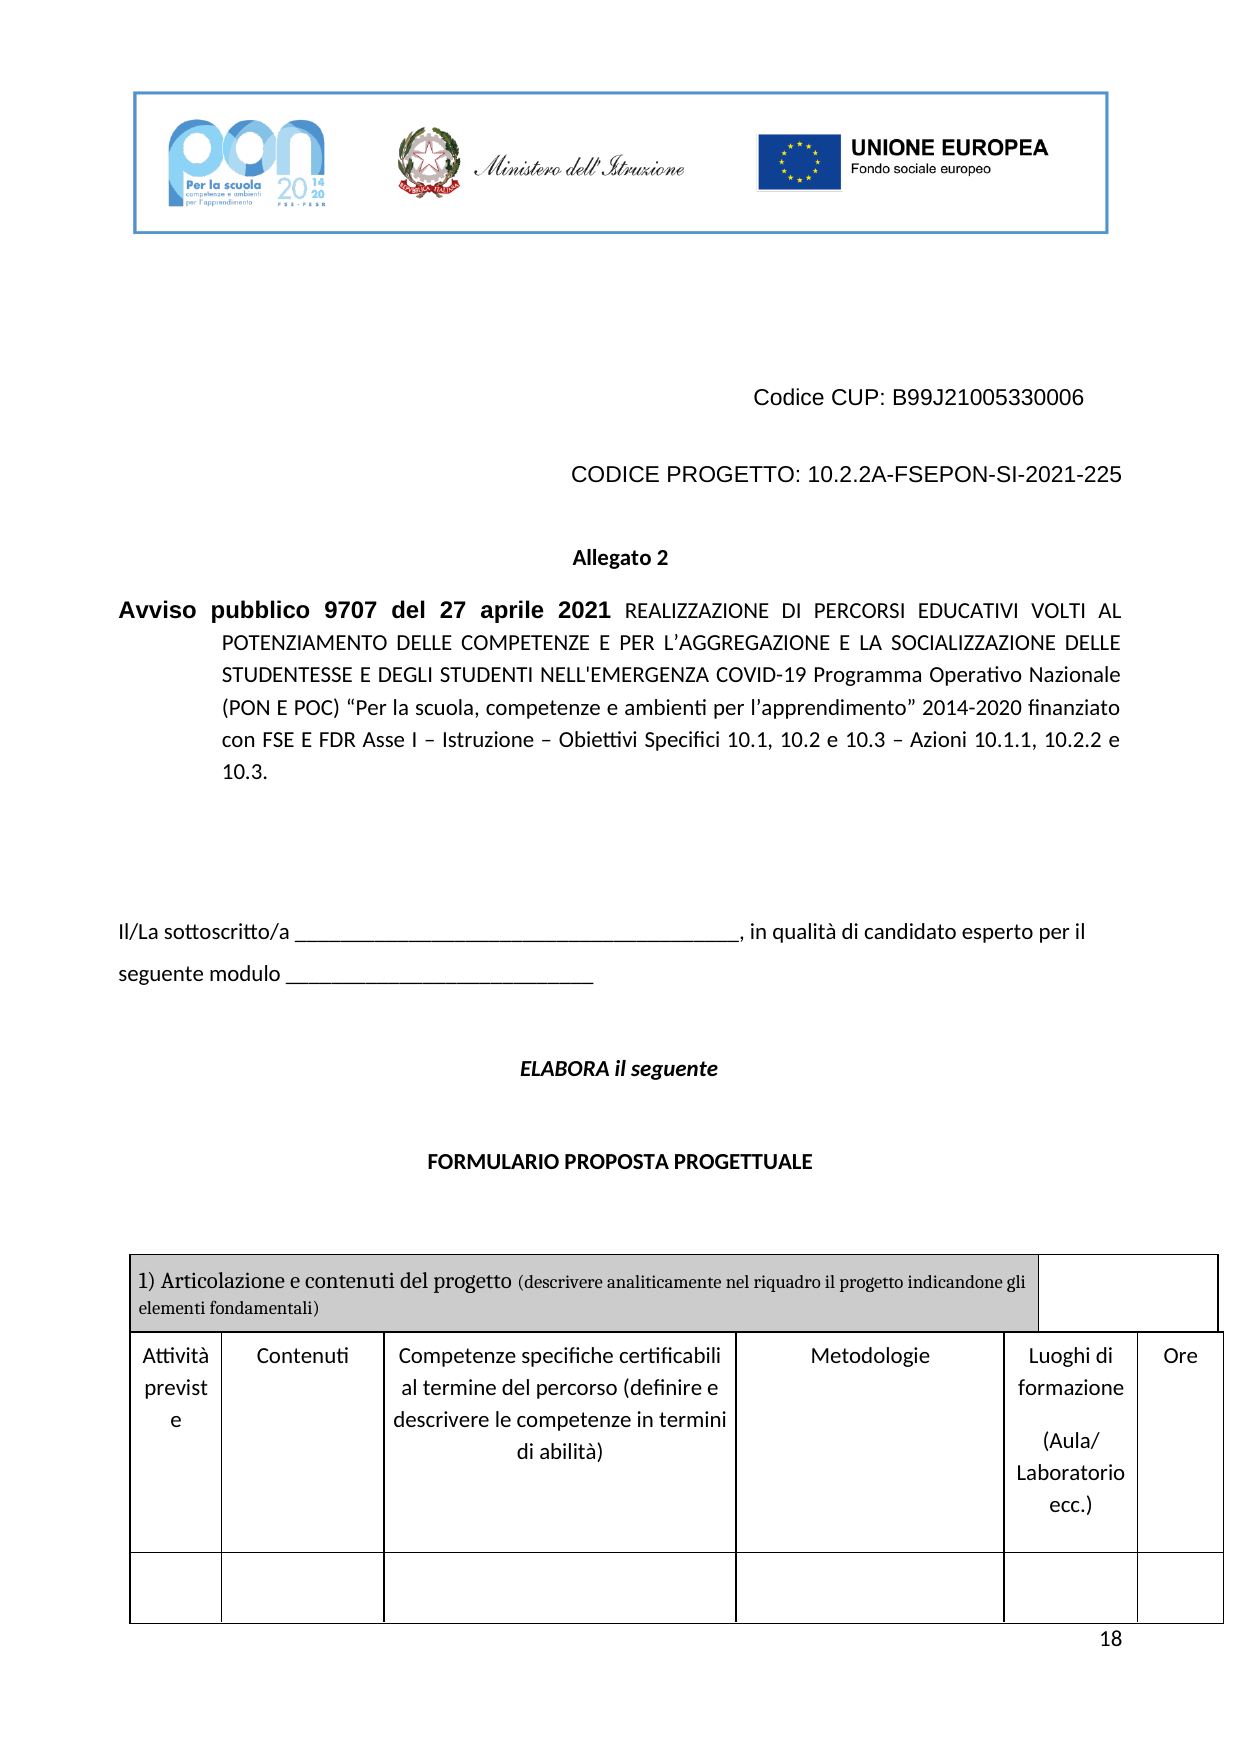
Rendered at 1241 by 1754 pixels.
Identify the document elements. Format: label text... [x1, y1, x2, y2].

text ELABORA il seguente [118, 1054, 1122, 1082]
text Avviso pubblico 9707 del 27 aprile 2021 REALIZZAZIONE DI PERCORSI EDUCATIVI VOLTI AL POTENZIAMENTO DELLE COMPETENZE E PER L’AGGREGAZIONE E LA SOCIALIZZAZIONE DELLE STUDENTESSE E DEGLI STUDENTI NELL'EMERGENZA COVID-19 Programma Operativo Nazionale (PON E POC) “Per la scuola, competenze e ambienti per l’apprendimento” 2014-2020 finanziato con FSE E FDR Asse I – Istruzione – Obiettivi Specifici 10.1, 10.2 e 10.3 – Azioni 10.1.1, 10.2.2 e 10.3. [118, 596, 1122, 785]
table_cell [222, 1553, 383, 1622]
table_header [1039, 1255, 1217, 1331]
table_cell Competenze specifiche certificabili al termine del percorso (definire e descrivere le competenze in termini di abilità) [385, 1333, 735, 1551]
table_header 1) Articolazione e contenuti del progetto (descrivere analiticamente nel riquadro il progetto indicandone gli elementi fondamentali) [131, 1255, 1038, 1331]
text Codice CUP: B99J21005330006 [118, 384, 1122, 410]
table_cell Ore [1138, 1333, 1223, 1551]
table_cell [1005, 1553, 1137, 1622]
table_cell Luoghi di formazione (Aula/Laboratorio ecc.) [1005, 1333, 1137, 1551]
table_cell [131, 1553, 221, 1622]
table_cell [1138, 1553, 1223, 1622]
table_cell Contenuti [222, 1333, 383, 1551]
text CODICE PROGETTO: 10.2.2A-FSEPON-SI-2021-225 [118, 461, 1122, 488]
text Il/La sottoscritto/a _______________________________________, in qualità di candidato esperto per il seguente modulo ___________________________ [118, 917, 1122, 987]
text FORMULARIO PROPOSTA PROGETTUALE [118, 1147, 1122, 1176]
table_cell [737, 1553, 1003, 1622]
table_cell [385, 1553, 735, 1622]
text Allegato 2 [118, 543, 1122, 571]
picture [118, 73, 1123, 252]
table_cell Metodologie [737, 1333, 1003, 1551]
table_cell Attività previste [131, 1333, 221, 1551]
